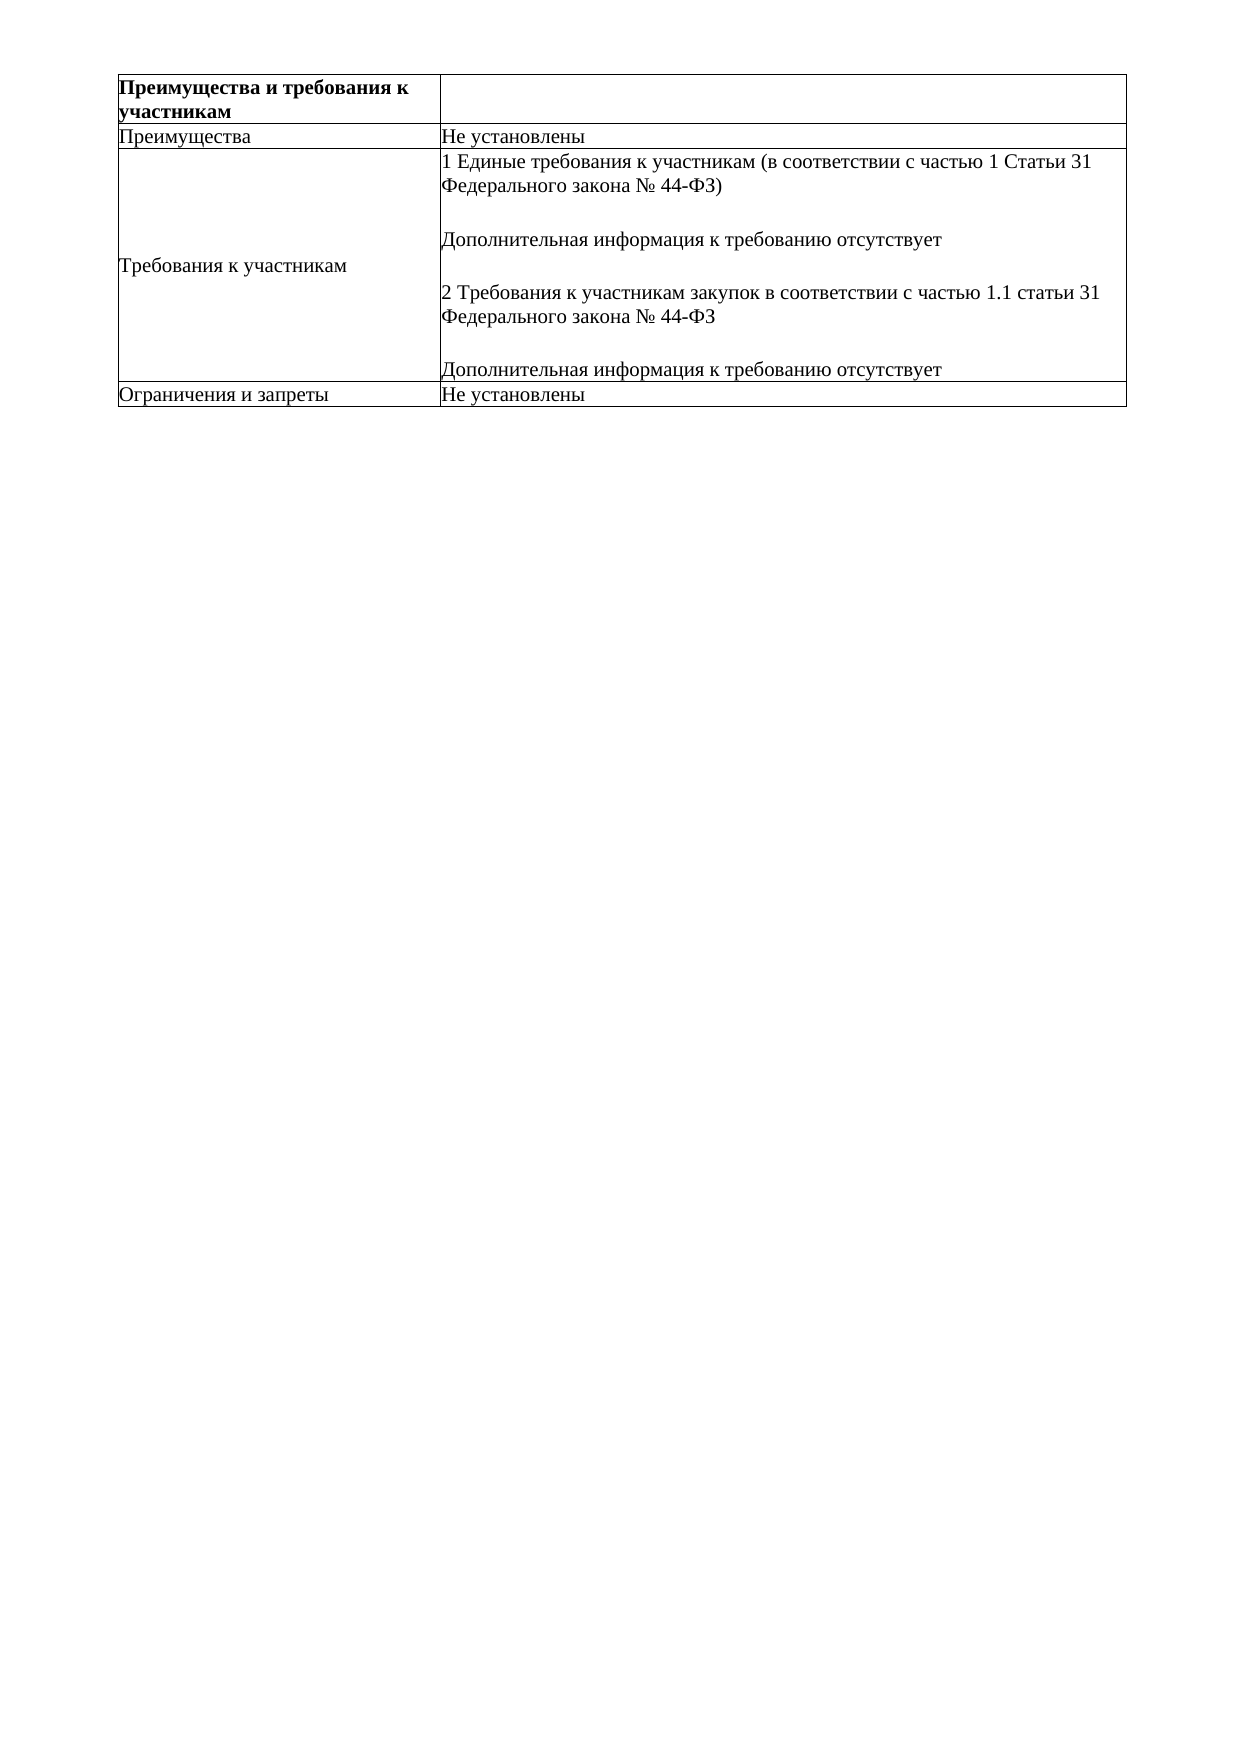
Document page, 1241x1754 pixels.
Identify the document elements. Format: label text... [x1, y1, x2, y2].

table_header Преимущества и требования к участникам [119, 75, 440, 123]
table_cell Не установлены [441, 382, 1126, 406]
table_cell 1 Единые требования к участникам (в соответствии с частью 1 Статьи 31 Федерального закона № 44-ФЗ) Дополнительная информация к требованию отсутствует 2 Требования к участникам закупок в соответствии с частью 1.1 статьи 31 Федерального закона № 44-ФЗ Дополнительная информация к требованию отсутствует [441, 149, 1126, 381]
table_cell Требования к участникам [119, 149, 440, 381]
table_cell Ограничения и запреты [119, 382, 440, 406]
table_header [441, 75, 1126, 123]
table_cell Не установлены [441, 124, 1126, 148]
table_cell Преимущества [119, 124, 440, 148]
